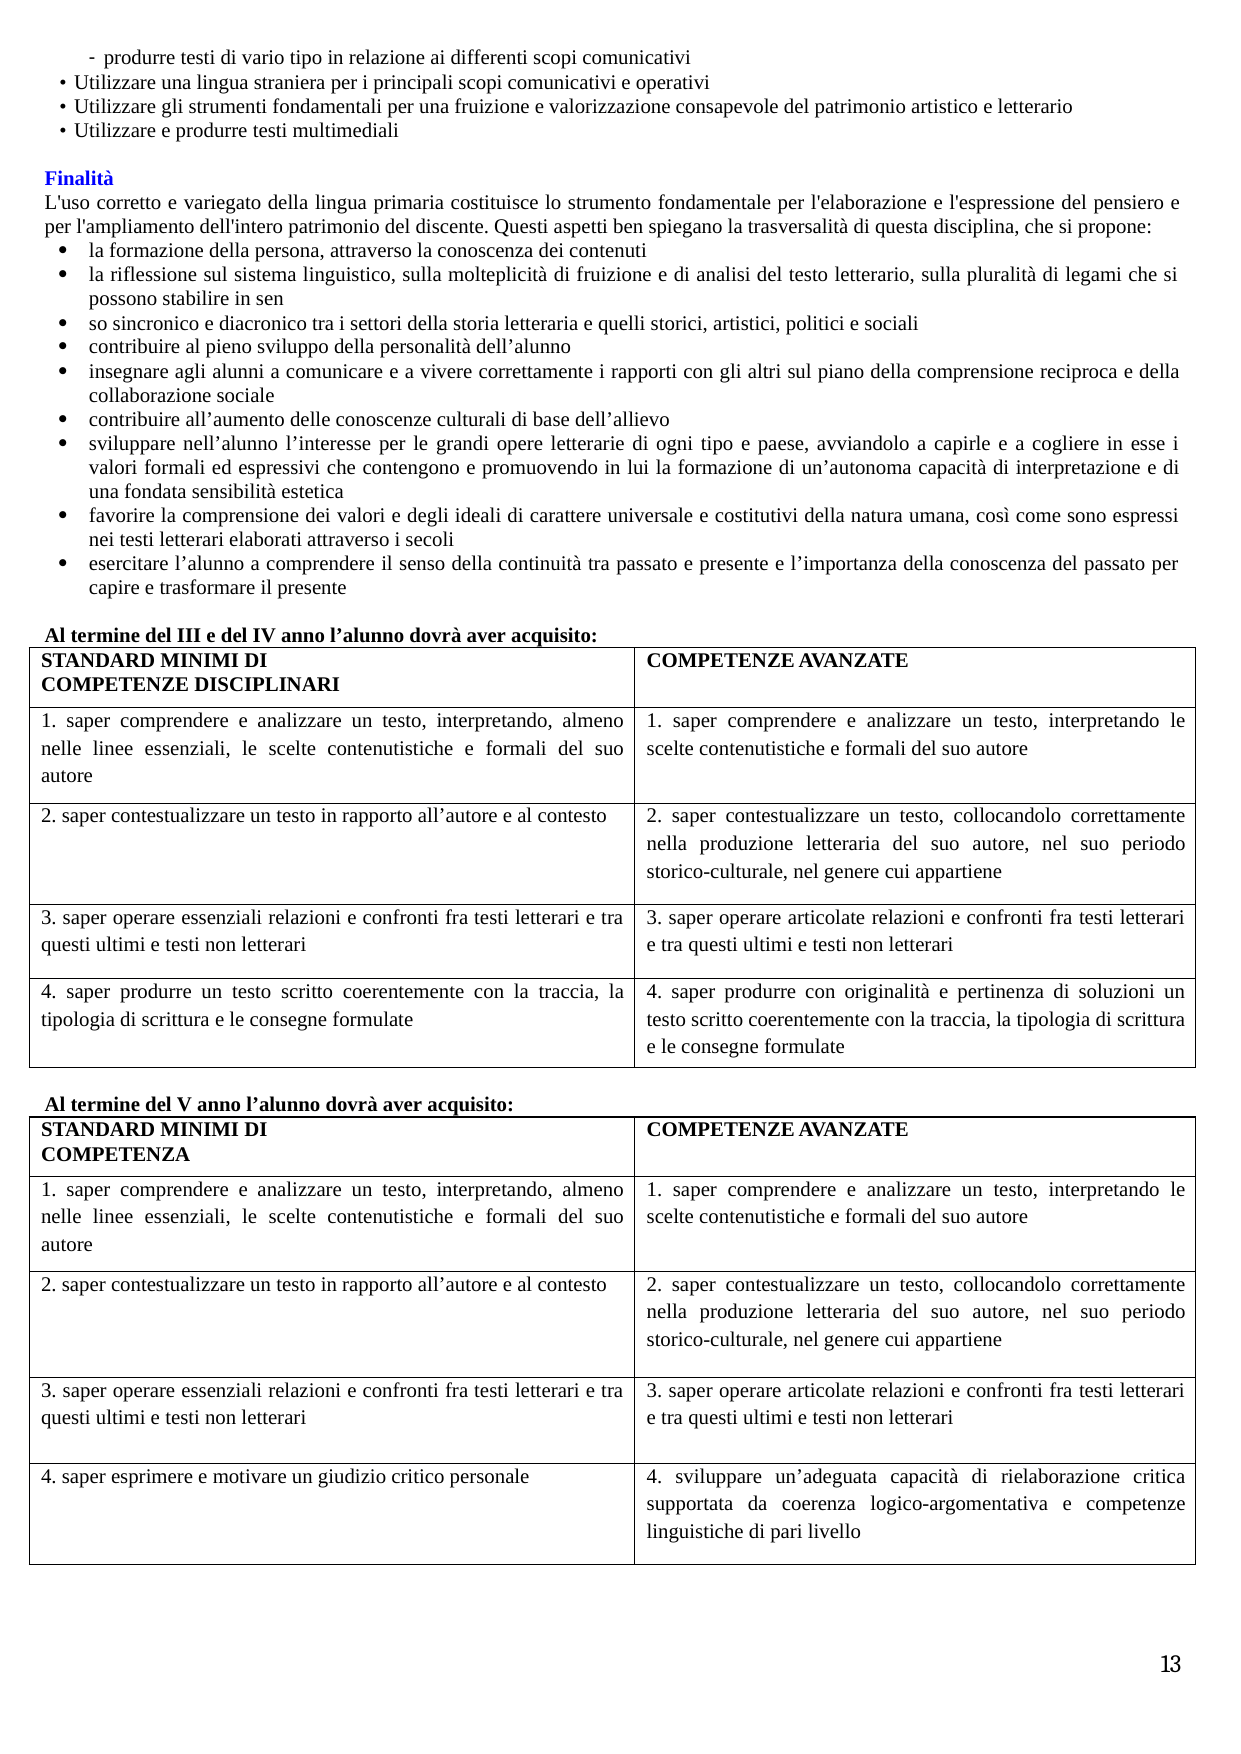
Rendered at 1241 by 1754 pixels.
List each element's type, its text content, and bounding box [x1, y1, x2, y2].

table_cell 2. saper contestualizzare un testo in rapporto all’autore e al contesto [30, 1272, 634, 1377]
table_cell 1. saper comprendere e analizzare un testo, interpretando, almeno nelle linee essenziali, le scelte contenutistiche e formali del suo autore [30, 708, 634, 802]
text • Utilizzare e produrre testi multimediali [59, 118, 1181, 142]
list favorire la comprensione dei valori e degli ideali di carattere universale e costitutivi della natura umana, così come sono espressi nei testi letterari elaborati attraverso i secoli [59, 503, 1181, 551]
table_header COMPETENZE AVANZATE [635, 648, 1195, 707]
text Al termine del V anno l’alunno dovrà aver acquisito: [44, 1092, 1181, 1116]
list produrre testi di vario tipo in relazione ai differenti scopi comunicativi [89, 44, 1181, 70]
list esercitare l’alunno a comprendere il senso della continuità tra passato e presente e l’importanza della conoscenza del passato per capire e trasformare il presente [59, 551, 1181, 599]
table_cell 4. saper esprimere e motivare un giudizio critico personale [30, 1464, 634, 1564]
list insegnare agli alunni a comunicare e a vivere correttamente i rapporti con gli altri sul piano della comprensione reciproca e della collaborazione sociale [59, 358, 1181, 407]
table_cell 2. saper contestualizzare un testo in rapporto all’autore e al contesto [30, 804, 634, 903]
table_header STANDARD MINIMI DI COMPETENZE DISCIPLINARI [30, 648, 634, 707]
text L'uso corretto e variegato della lingua primaria costituisce lo strumento fondamentale per l'elaborazione e l'espressione del pensiero e per l'ampliamento dell'intero patrimonio del discente. Questi aspetti ben spiegano la trasversalità di questa disciplina, che si propone: [44, 190, 1181, 238]
table_cell 3. saper operare articolate relazioni e confronti fra testi letterari e tra questi ultimi e testi non letterari [635, 905, 1195, 978]
table_cell 3. saper operare essenziali relazioni e confronti fra testi letterari e tra questi ultimi e testi non letterari [30, 1378, 634, 1462]
table_cell 1. saper comprendere e analizzare un testo, interpretando, almeno nelle linee essenziali, le scelte contenutistiche e formali del suo autore [30, 1177, 634, 1271]
list la formazione della persona, attraverso la conoscenza dei contenuti [59, 238, 1181, 262]
table_cell 4. sviluppare un’adeguata capacità di rielaborazione critica supportata da coerenza logico-argomentativa e competenze linguistiche di pari livello [635, 1464, 1195, 1564]
table_cell 2. saper contestualizzare un testo, collocandolo correttamente nella produzione letteraria del suo autore, nel suo periodo storico-culturale, nel genere cui appartiene [635, 804, 1195, 903]
table_cell 1. saper comprendere e analizzare un testo, interpretando le scelte contenutistiche e formali del suo autore [635, 1177, 1195, 1271]
table_cell 1. saper comprendere e analizzare un testo, interpretando le scelte contenutistiche e formali del suo autore [635, 708, 1195, 802]
table_cell 3. saper operare articolate relazioni e confronti fra testi letterari e tra questi ultimi e testi non letterari [635, 1378, 1195, 1462]
list contribuire all’aumento delle conoscenze culturali di base dell’allievo [59, 407, 1181, 431]
table_cell 3. saper operare essenziali relazioni e confronti fra testi letterari e tra questi ultimi e testi non letterari [30, 905, 634, 978]
text Finalità [44, 166, 1181, 190]
text • Utilizzare una lingua straniera per i principali scopi comunicativi e operativi [59, 70, 1181, 94]
table_cell 4. saper produrre un testo scritto coerentemente con la traccia, la tipologia di scrittura e le consegne formulate [30, 979, 634, 1067]
table_cell 2. saper contestualizzare un testo, collocandolo correttamente nella produzione letteraria del suo autore, nel suo periodo storico-culturale, nel genere cui appartiene [635, 1272, 1195, 1377]
list la riflessione sul sistema linguistico, sulla molteplicità di fruizione e di analisi del testo letterario, sulla pluralità di legami che si possono stabilire in sen [59, 262, 1181, 310]
list contribuire al pieno sviluppo della personalità dell’alunno [59, 334, 1181, 358]
text Al termine del III e del IV anno l’alunno dovrà aver acquisito: [44, 623, 1181, 647]
list sviluppare nell’alunno l’interesse per le grandi opere letterarie di ogni tipo e paese, avviandolo a capirle e a cogliere in esse i valori formali ed espressivi che contengono e promuovendo in lui la formazione di un’autonoma capacità di interpretazione e di una fondata sensibilità estetica [59, 431, 1181, 503]
table_cell 4. saper produrre con originalità e pertinenza di soluzioni un testo scritto coerentemente con la traccia, la tipologia di scrittura e le consegne formulate [635, 979, 1195, 1067]
text • Utilizzare gli strumenti fondamentali per una fruizione e valorizzazione consapevole del patrimonio artistico e letterario [59, 94, 1181, 118]
table_header STANDARD MINIMI DI COMPETENZA [30, 1118, 634, 1176]
list so sincronico e diacronico tra i settori della storia letteraria e quelli storici, artistici, politici e sociali [59, 310, 1181, 334]
table_header COMPETENZE AVANZATE [635, 1118, 1195, 1176]
